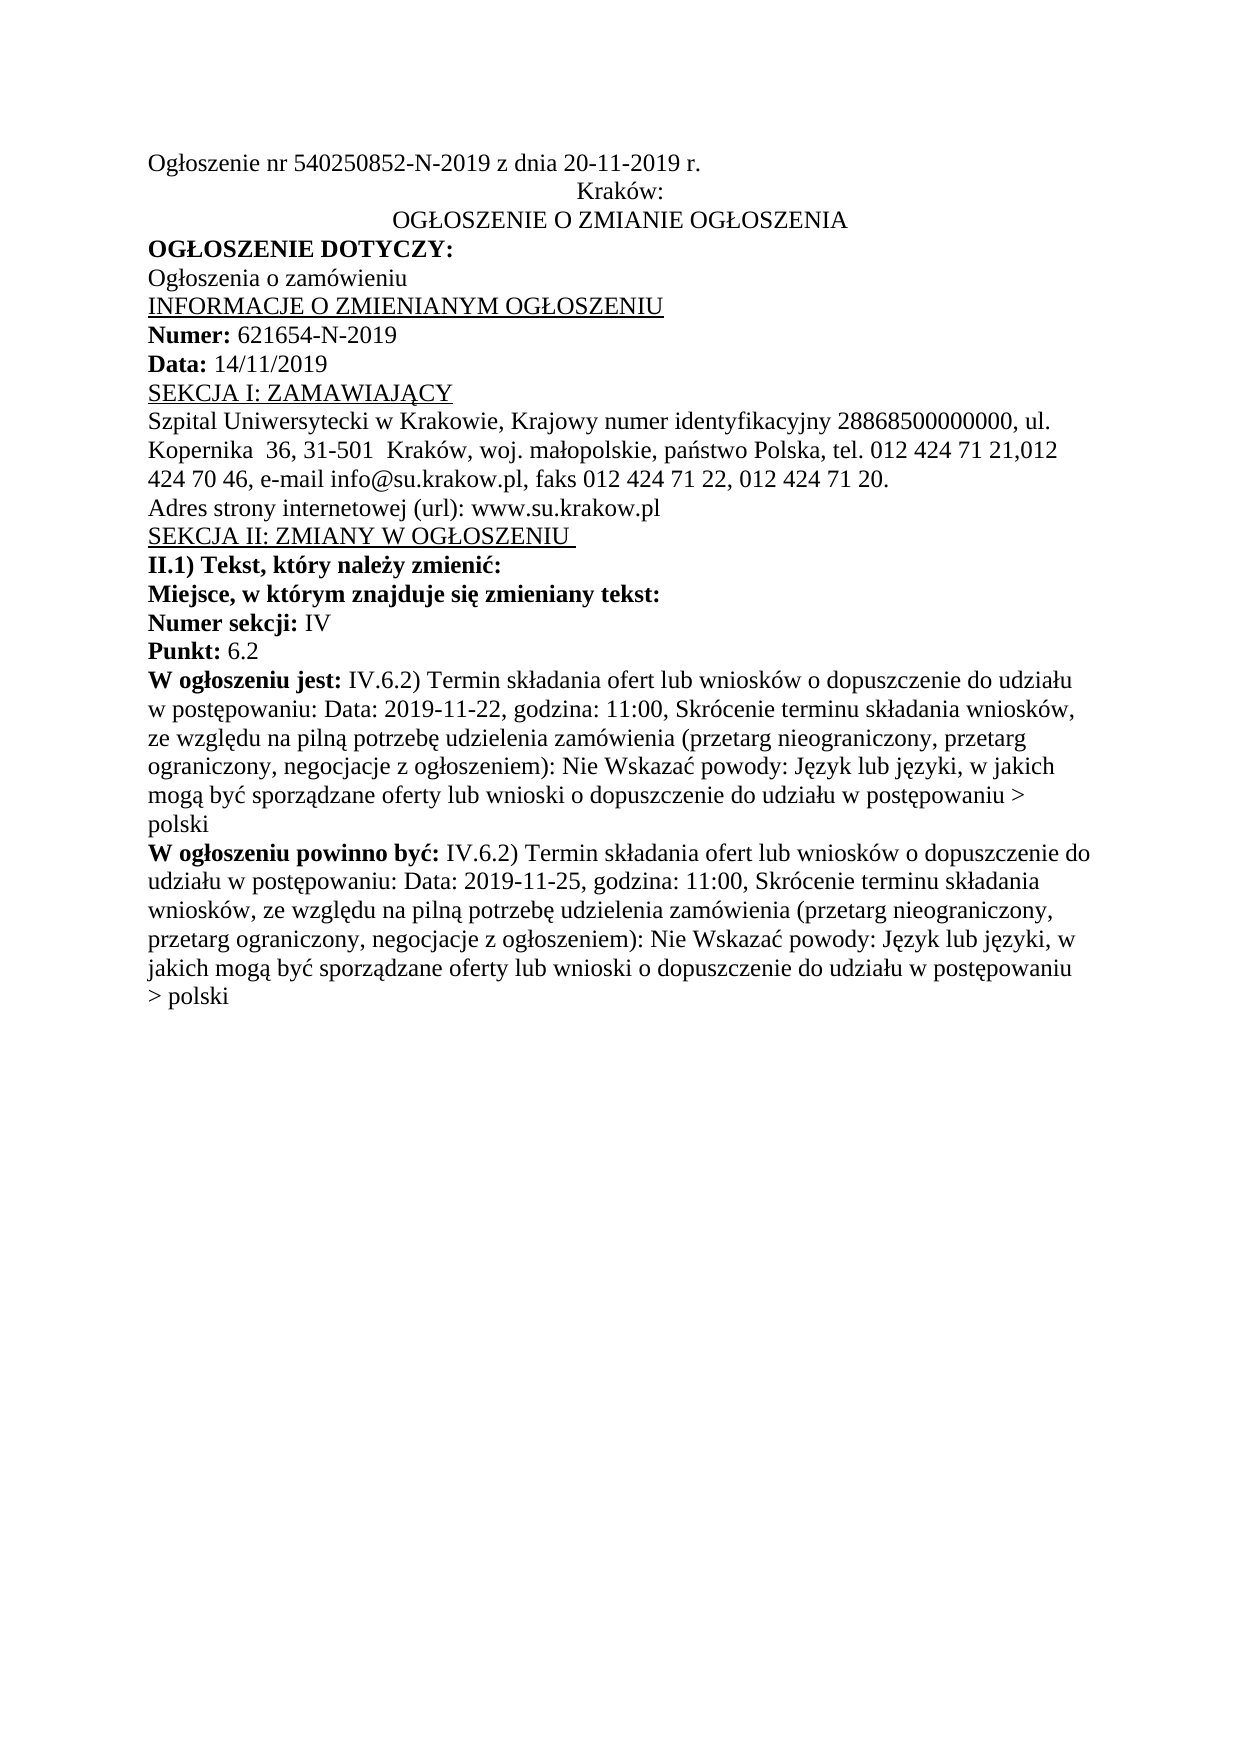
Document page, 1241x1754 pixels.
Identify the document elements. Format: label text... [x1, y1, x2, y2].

text II.1) Tekst, który należy zmienić: [148, 550, 1093, 579]
text Szpital Uniwersytecki w Krakowie, Krajowy numer identyfikacyjny 28868500000000, ul. Kopernika 36, 31-501 Kraków, woj. małopolskie, państwo Polska, tel. 012 424 71 21,012 424 70 46, e-mail info@su.krakow.pl, faks 012 424 71 22, 012 424 71 20. Adres strony internetowej (url): www.su.krakow.pl [148, 406, 1093, 521]
text SEKCJA II: ZMIANY W OGŁOSZENIU [148, 521, 1093, 550]
text OGŁOSZENIE DOTYCZY: [148, 234, 1093, 263]
text Numer: 621654-N-2019 Data: 14/11/2019 [148, 320, 1093, 378]
text Miejsce, w którym znajduje się zmieniany tekst: Numer sekcji: IV Punkt: 6.2 W ogłoszeniu jest: IV.6.2) Termin składania ofert lub wniosków o dopuszczenie do udziału w postępowaniu: Data: 2019-11-22, godzina: 11:00, Skrócenie terminu składania wniosków, ze względu na pilną potrzebę udzielenia zamówienia (przetarg nieograniczony, przetarg ograniczony, negocjacje z ogłoszeniem): Nie Wskazać powody: Język lub języki, w jakich mogą być sporządzane oferty lub wnioski o dopuszczenie do udziału w postępowaniu > polski W ogłoszeniu powinno być: IV.6.2) Termin składania ofert lub wniosków o dopuszczenie do udziału w postępowaniu: Data: 2019-11-25, godzina: 11:00, Skrócenie terminu składania wniosków, ze względu na pilną potrzebę udzielenia zamówienia (przetarg nieograniczony, przetarg ograniczony, negocjacje z ogłoszeniem): Nie Wskazać powody: Język lub języki, w jakich mogą być sporządzane oferty lub wnioski o dopuszczenie do udziału w postępowaniu > polski [148, 579, 1093, 1010]
text INFORMACJE O ZMIENIANYM OGŁOSZENIU [148, 291, 1093, 320]
text SEKCJA I: ZAMAWIAJĄCY [148, 378, 1093, 406]
text Ogłoszenia o zamówieniu [148, 263, 1093, 291]
text Ogłoszenie nr 540250852-N-2019 z dnia 20-11-2019 r. [148, 148, 1093, 176]
text Kraków: OGŁOSZENIE O ZMIANIE OGŁOSZENIA [148, 176, 1093, 234]
